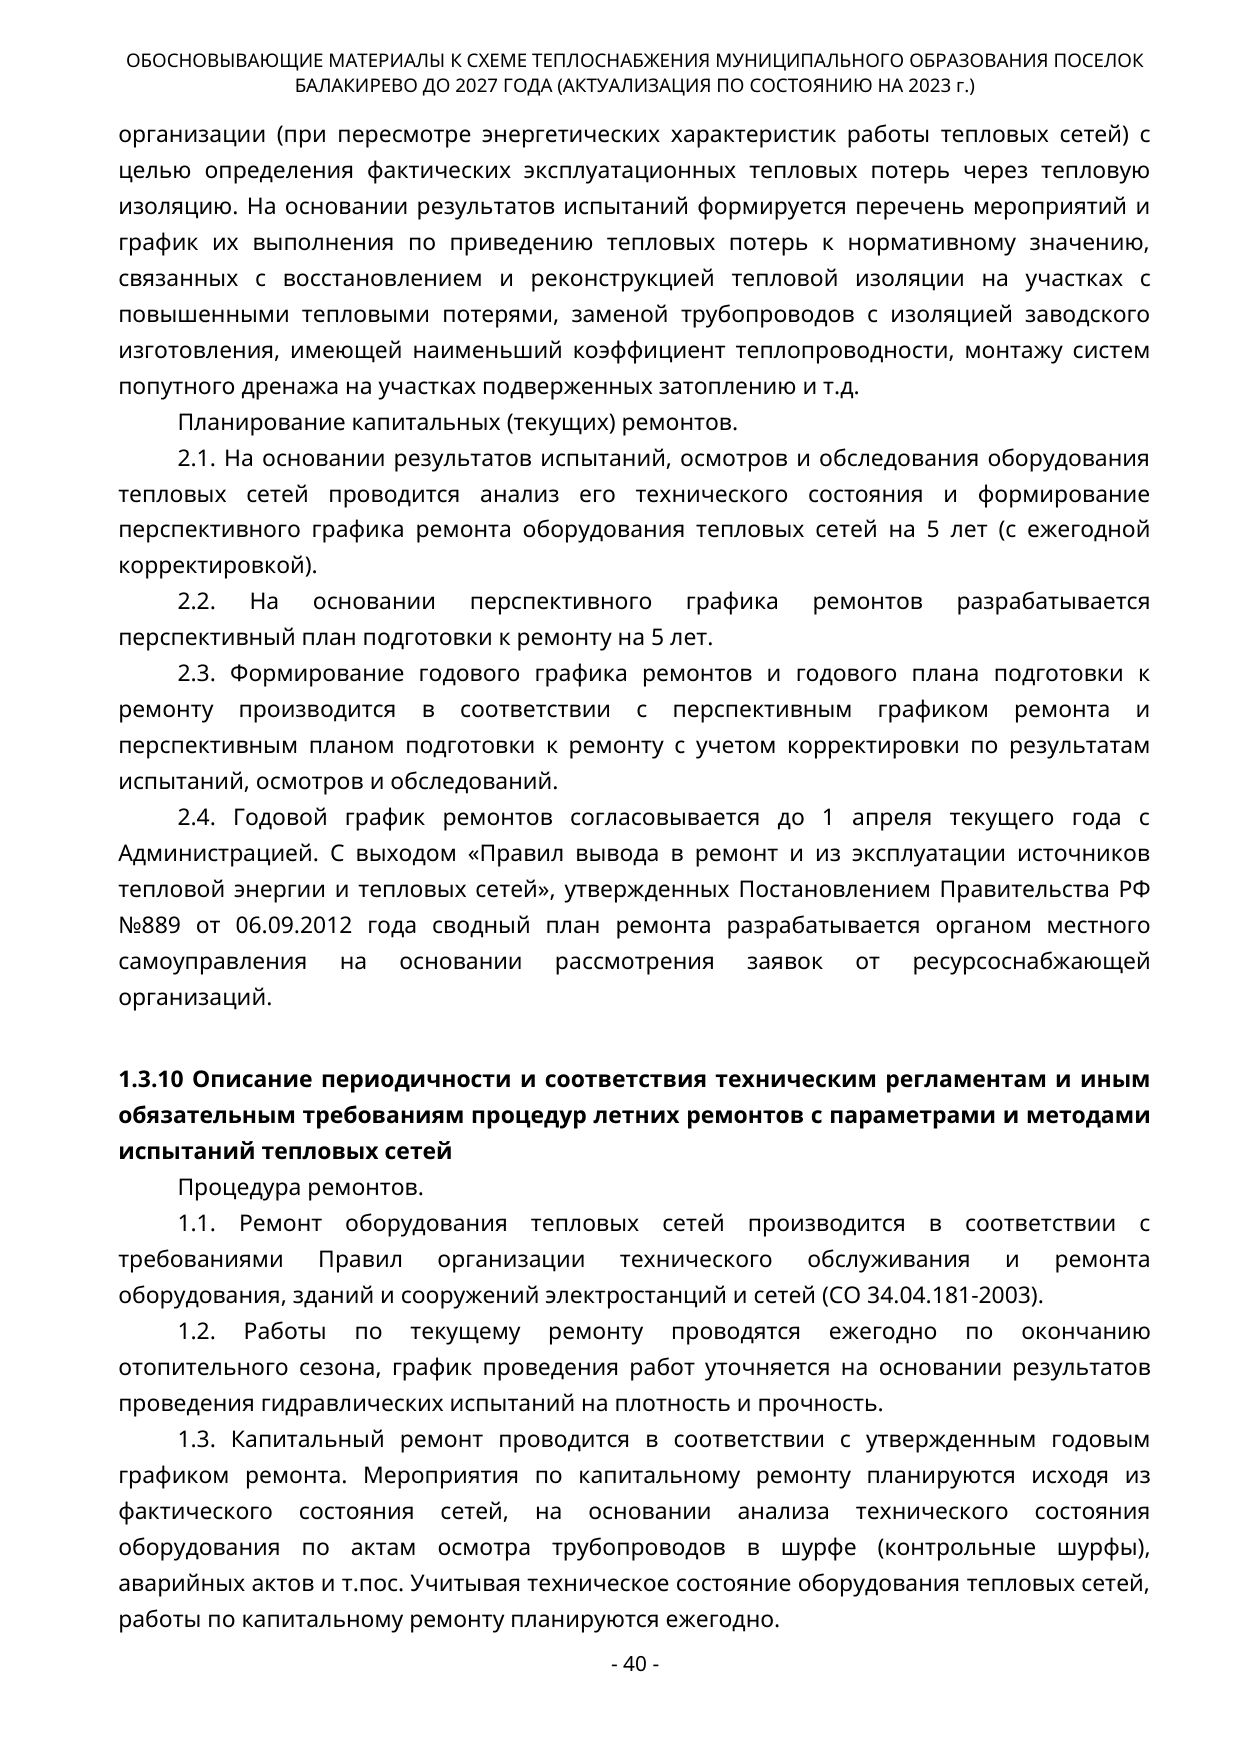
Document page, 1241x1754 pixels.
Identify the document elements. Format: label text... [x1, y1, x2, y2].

text 2.3. Формирование годового графика ремонтов и годового плана подготовки к ремонту производится в соответствии с перспективным графиком ремонта и перспективным планом подготовки к ремонту с учетом корректировки по результатам испытаний, осмотров и обследований. [118, 657, 1152, 796]
text 1.3.10 Описание периодичности и соответствия техническим регламентам и иным обязательным требованиям процедур летних ремонтов с параметрами и методами испытаний тепловых сетей [118, 1063, 1152, 1167]
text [118, 118, 1152, 401]
text Планирование капитальных (текущих) ремонтов. [118, 406, 1152, 437]
text 2.4. Годовой график ремонтов согласовывается до 1 апреля текущего года с Администрацией. С выходом «Правил вывода в ремонт и из эксплуатации источников тепловой энергии и тепловых сетей», утвержденных Постановлением Правительства РФ №889 от 06.09.2012 года сводный план ремонта разрабатывается органом местного самоуправления на основании рассмотрения заявок от ресурсоснабжающей организаций. [118, 801, 1152, 1012]
text 1.3. Капитальный ремонт проводится в соответствии с утвержденным годовым графиком ремонта. Мероприятия по капитальному ремонту планируются исходя из фактического состояния сетей, на основании анализа технического состояния оборудования по актам осмотра трубопроводов в шурфе (контрольные шурфы), аварийных актов и т.пос. Учитывая техническое состояние оборудования тепловых сетей, работы по капитальному ремонту планируются ежегодно. [118, 1423, 1152, 1634]
text 1.1. Ремонт оборудования тепловых сетей производится в соответствии с требованиями Правил организации технического обслуживания и ремонта оборудования, зданий и сооружений электростанций и сетей (СО 34.04.181-2003). [118, 1207, 1152, 1310]
text Процедура ремонтов. [118, 1171, 1152, 1202]
text 1.2. Работы по текущему ремонту проводятся ежегодно по окончанию отопительного сезона, график проведения работ уточняется на основании результатов проведения гидравлических испытаний на плотность и прочность. [118, 1315, 1152, 1418]
text 2.1. На основании результатов испытаний, осмотров и обследования оборудования тепловых сетей проводится анализ его технического состояния и формирование перспективного графика ремонта оборудования тепловых сетей на 5 лет (с ежегодной корректировкой). [118, 442, 1152, 581]
text 2.2. На основании перспективного графика ремонтов разрабатывается перспективный план подготовки к ремонту на 5 лет. [118, 585, 1152, 652]
